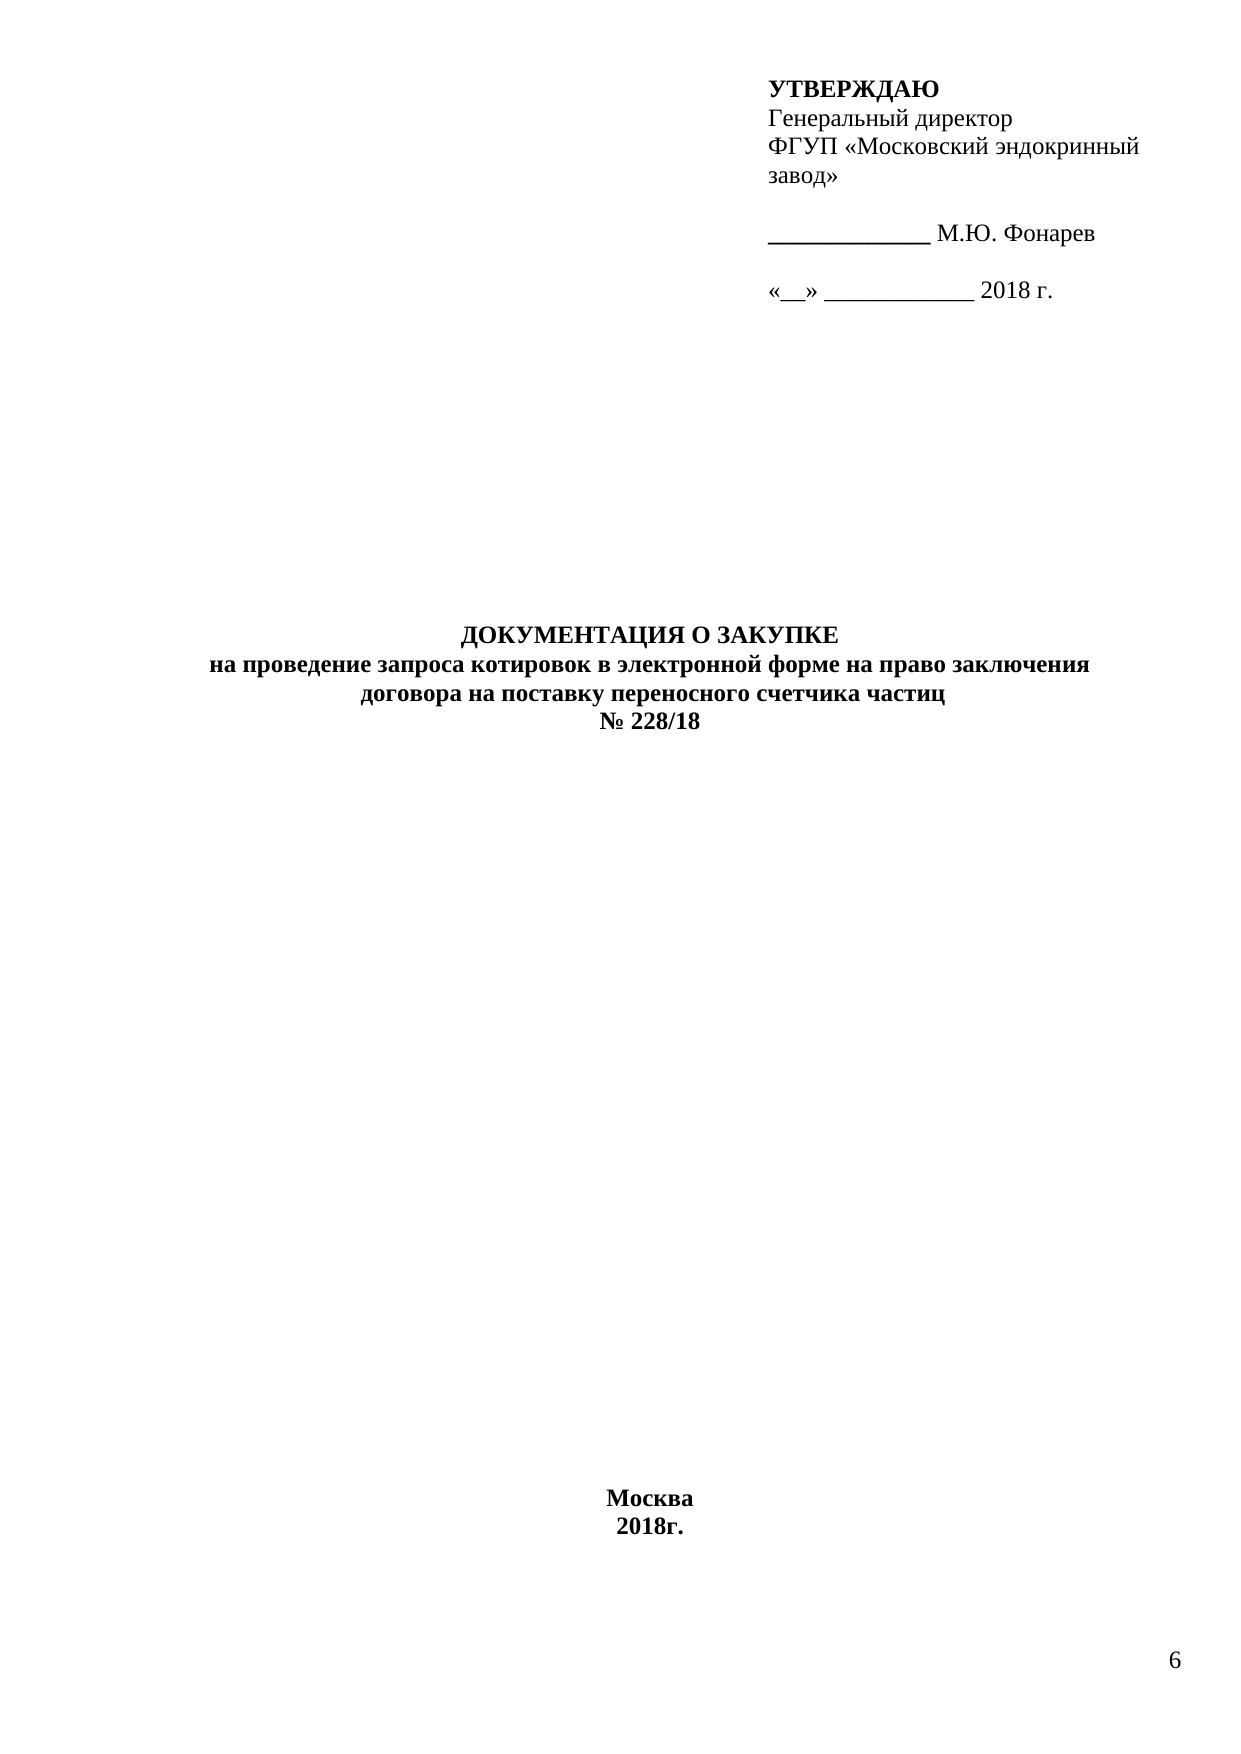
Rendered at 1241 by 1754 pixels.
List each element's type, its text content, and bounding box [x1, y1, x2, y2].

text ДОКУМЕНТАЦИЯ О ЗАКУПКЕ [118, 620, 1181, 649]
text Генеральный директор [768, 103, 1181, 131]
text договора на поставку переносного счетчика частиц [118, 678, 1181, 706]
text «__» ____________ 2018 г. [768, 275, 1181, 304]
text Москва [118, 1483, 1181, 1511]
text на проведение запроса котировок в электронной форме на право заключения [118, 649, 1181, 678]
text 2018г. [118, 1511, 1181, 1540]
text ФГУП «Московский эндокринный завод» [768, 131, 1181, 189]
text УТВЕРЖДАЮ [768, 74, 1181, 103]
text № 228/18 [118, 706, 1181, 735]
text _____________ М.Ю. Фонарев [768, 218, 1181, 246]
